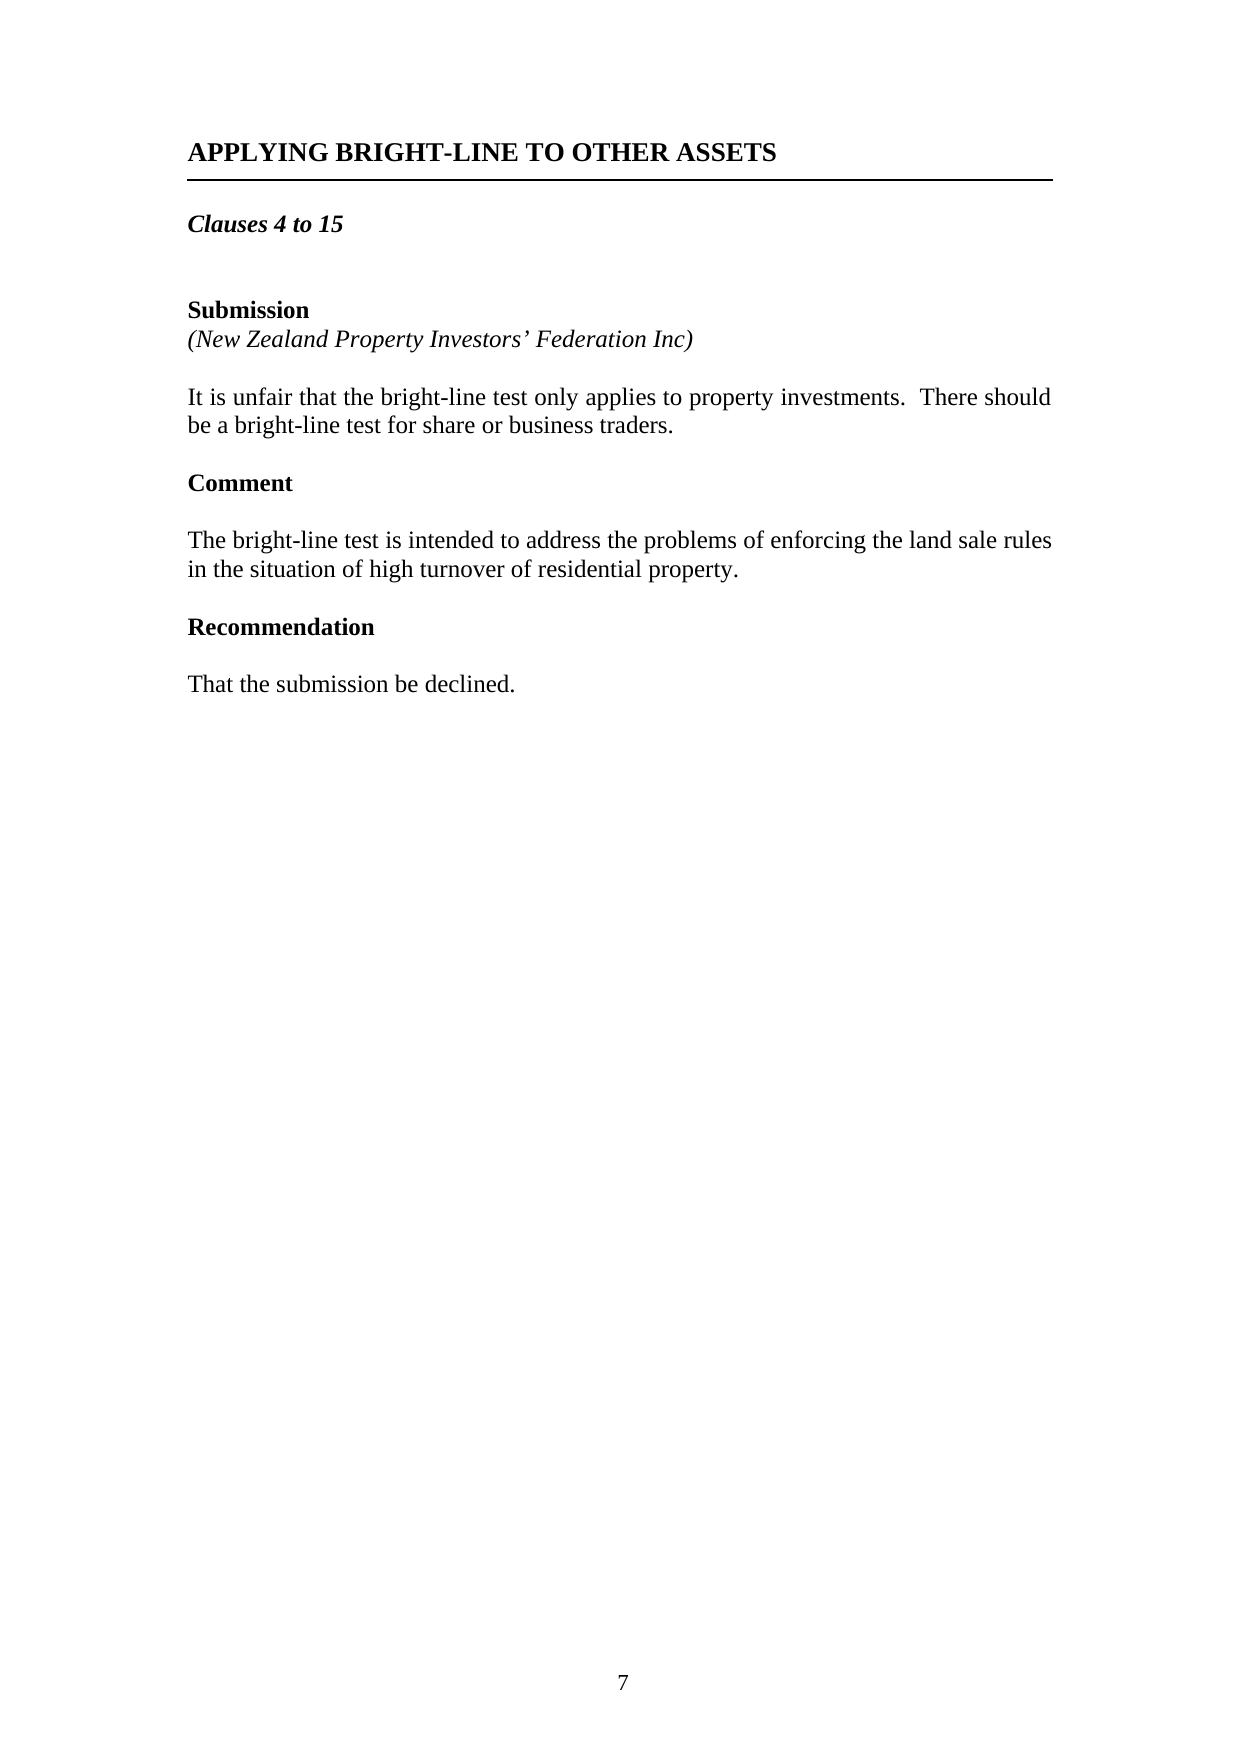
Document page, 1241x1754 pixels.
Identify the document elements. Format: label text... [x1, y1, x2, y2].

subtitle Comment [187, 468, 1053, 497]
subtitle Recommendation [187, 612, 1053, 641]
subtitle Applying bright-line to other assets [187, 136, 1053, 179]
subtitle (New Zealand Property Investors’ Federation Inc) [187, 324, 1053, 353]
text It is unfair that the bright-line test only applies to property investments. There should be a bright-line test for share or business traders. [187, 382, 1053, 439]
text That the submission be declined. [187, 669, 1053, 698]
subtitle Clauses 4 to 15 [187, 209, 1053, 238]
text The bright-line test is intended to address the problems of enforcing the land sale rules in the situation of high turnover of residential property. [187, 526, 1053, 583]
subtitle Submission [187, 296, 1053, 324]
